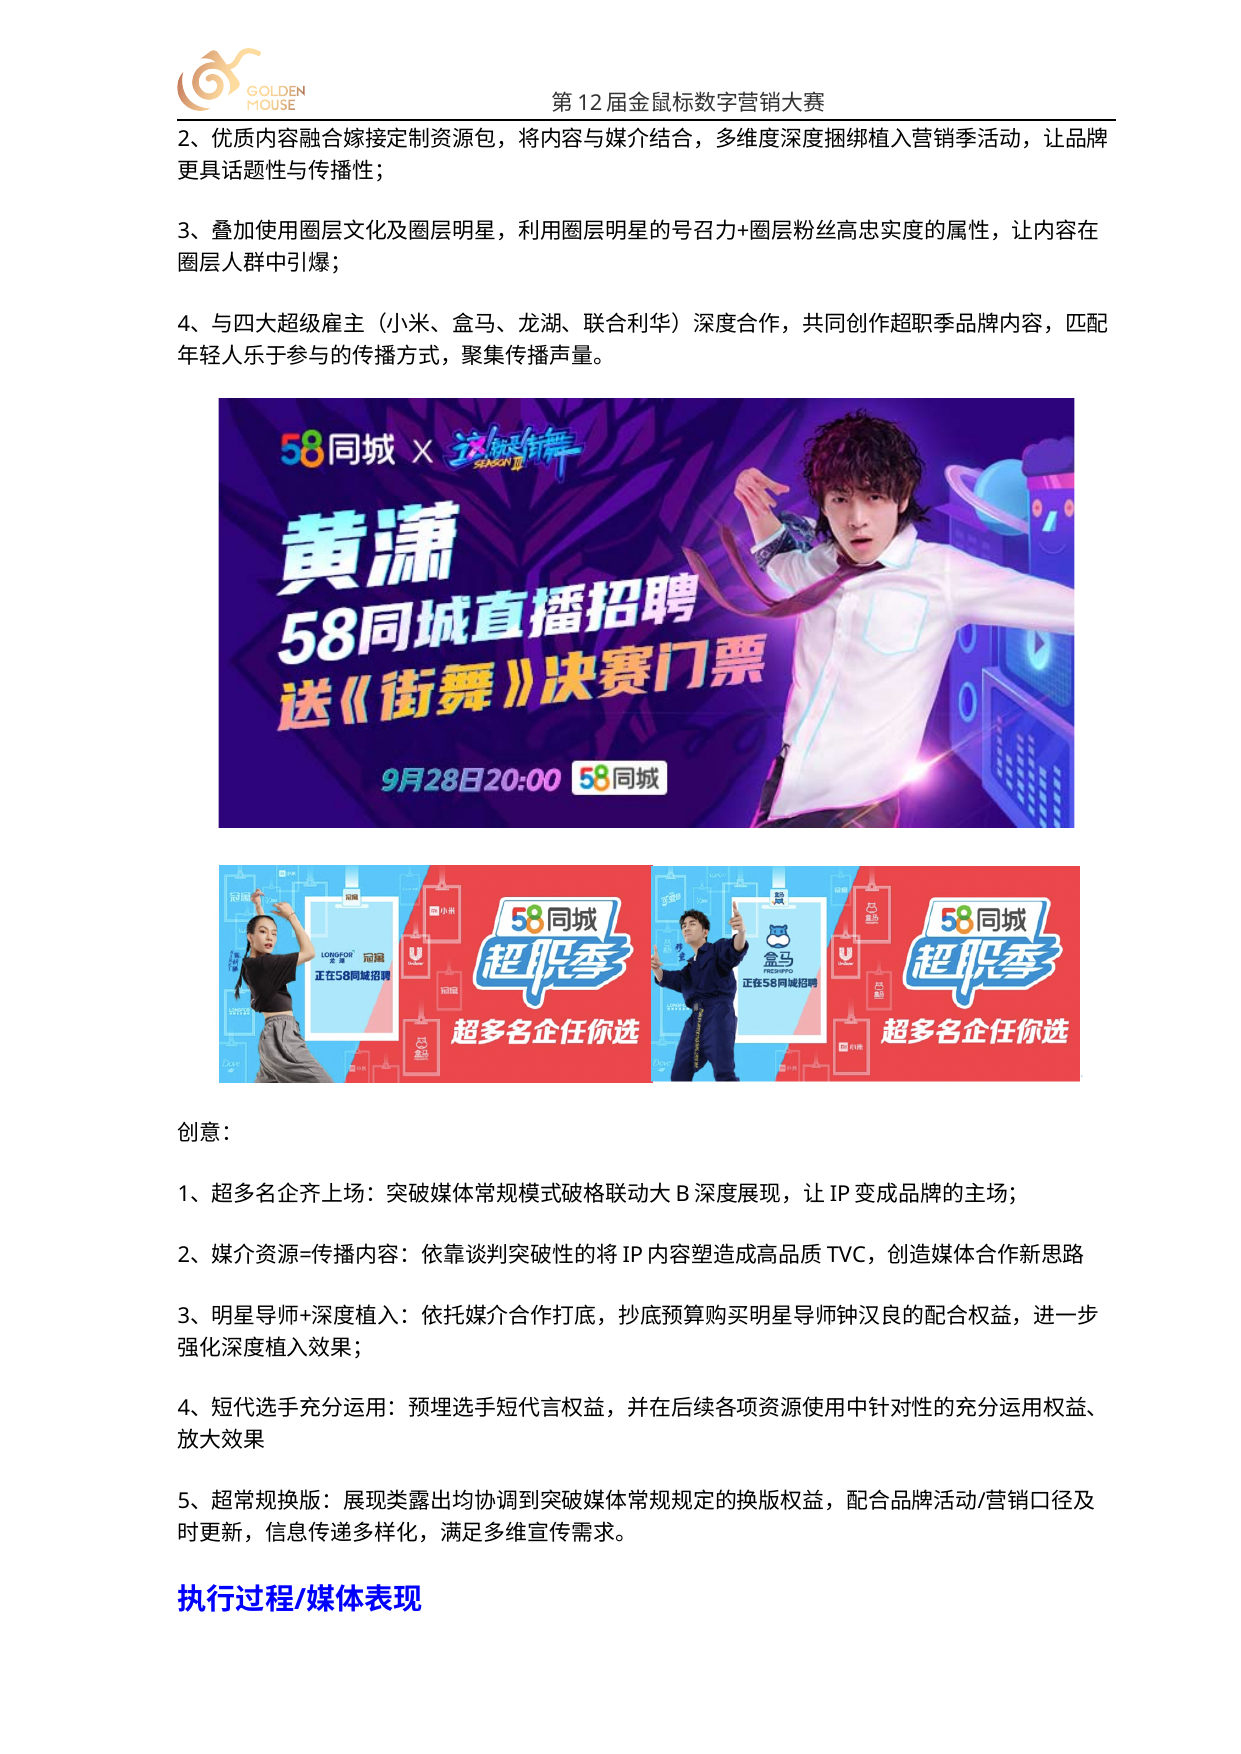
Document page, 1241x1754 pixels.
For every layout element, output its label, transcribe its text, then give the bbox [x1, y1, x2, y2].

text 执行过程/媒体表现 [177, 1576, 1116, 1618]
text 5、超常规换版：展现类露出均协调到突破媒体常规规定的换版权益，配合品牌活动/营销口径及时更新，信息传递多样化，满足多维宣传需求。 [177, 1483, 1116, 1546]
text 4、与四大超级雇主（小米、盒马、龙湖、联合利华）深度合作，共同创作超职季品牌内容，匹配年轻人乐于参与的传播方式，聚集传播声量。 [177, 306, 1116, 369]
picture [218, 398, 1075, 828]
text 3、明星导师+深度植入：依托媒介合作打底，抄底预算购买明星导师钟汉良的配合权益，进一步强化深度植入效果； [177, 1298, 1116, 1361]
text 2、优质内容融合嫁接定制资源包，将内容与媒介结合，多维度深度捆绑植入营销季活动，让品牌更具话题性与传播性； [177, 121, 1116, 184]
text 1、超多名企齐上场：突破媒体常规模式破格联动大B深度展现，让IP变成品牌的主场； [177, 1176, 1116, 1208]
text 2、媒介资源=传播内容：依靠谈判突破性的将IP内容塑造成高品质TVC，创造媒体合作新思路 [177, 1237, 1116, 1269]
picture [177, 48, 305, 111]
text 创意： [177, 1115, 1116, 1147]
picture [210, 857, 1083, 1086]
text 3、叠加使用圈层文化及圈层明星，利用圈层明星的号召力+圈层粉丝高忠实度的属性，让内容在圈层人群中引爆； [177, 213, 1116, 277]
text 4、短代选手充分运用：预埋选手短代言权益，并在后续各项资源使用中针对性的充分运用权益、放大效果 [177, 1390, 1116, 1454]
